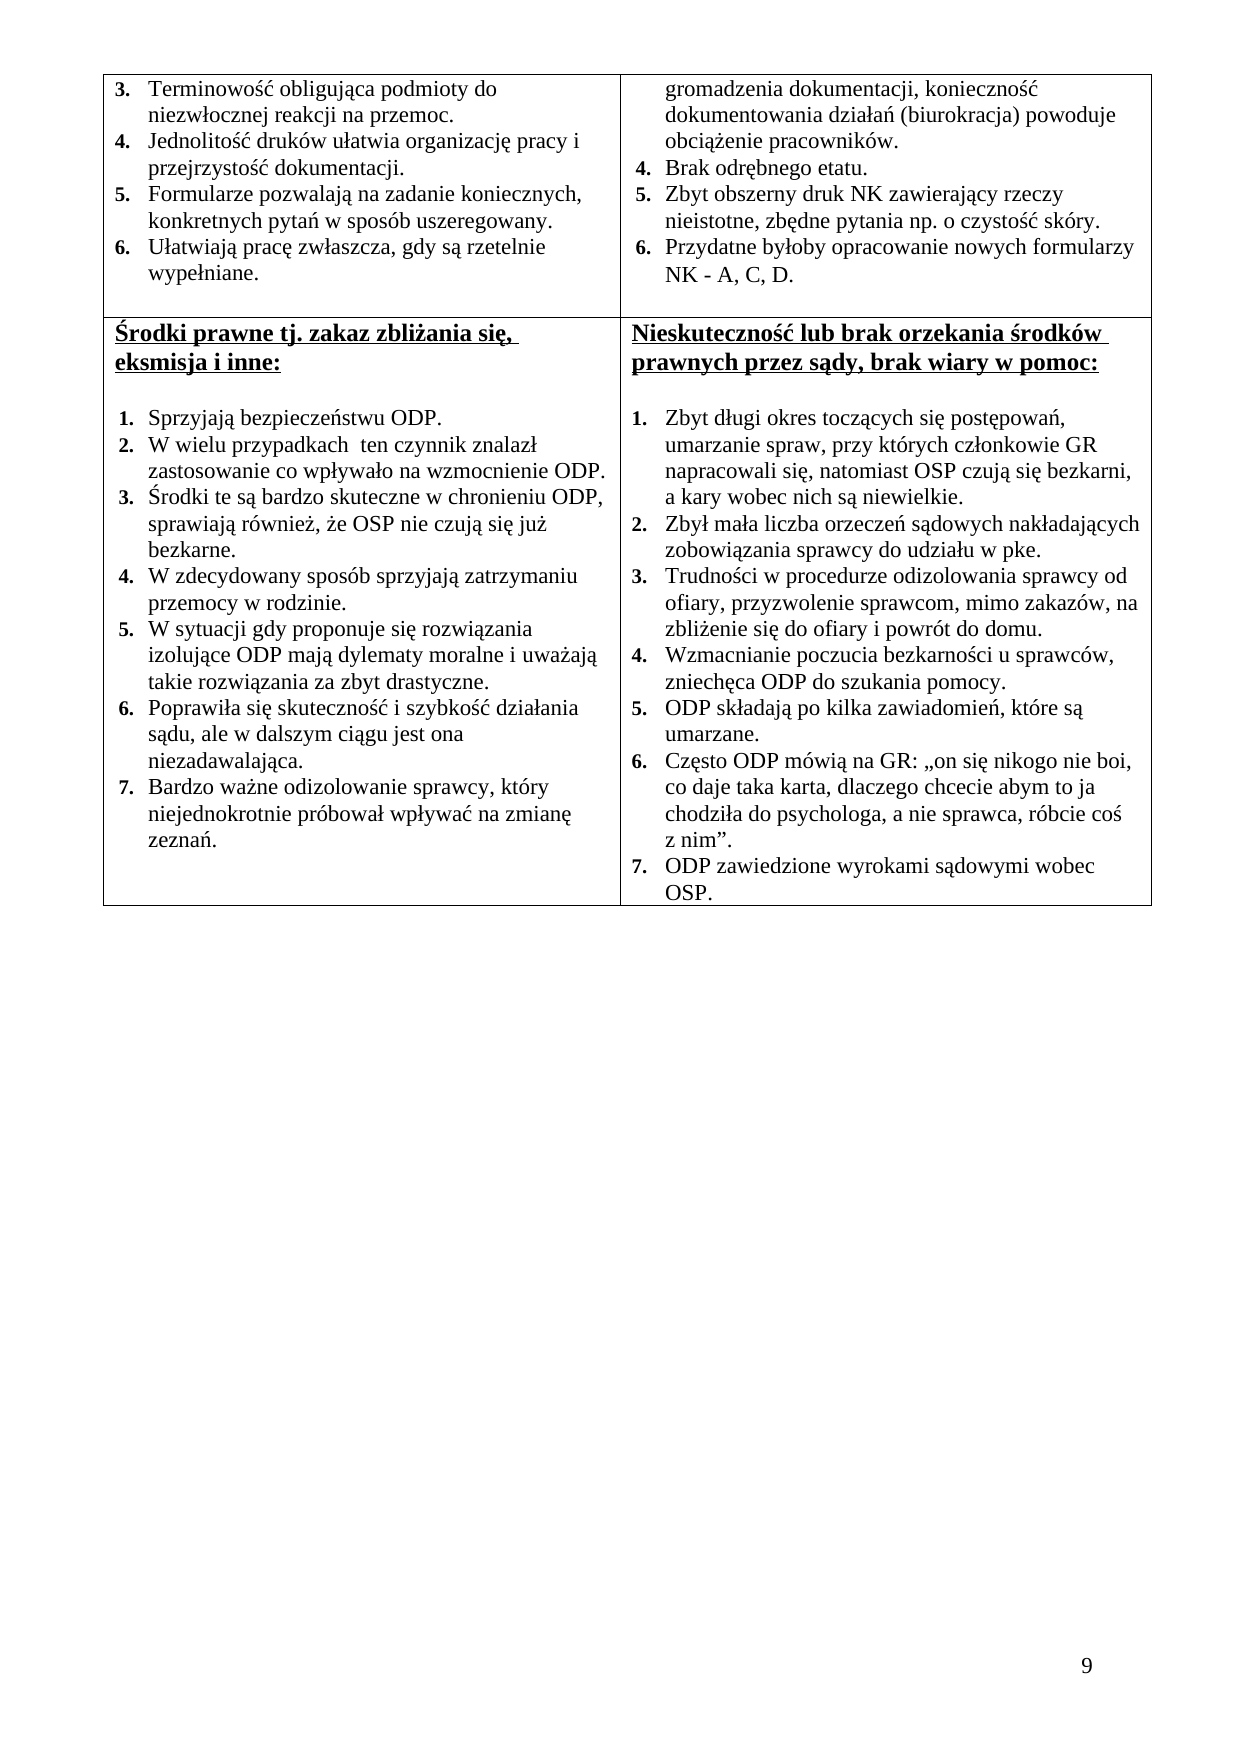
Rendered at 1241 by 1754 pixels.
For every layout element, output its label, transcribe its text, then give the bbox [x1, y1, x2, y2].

table_cell Środki prawne tj. zakaz zbliżania się, eksmisja i inne: Sprzyjają bezpieczeństwu ODP. W wielu przypadkach ten czynnik znalazł zastosowanie co wpływało na wzmocnienie ODP. Środki te są bardzo skuteczne w chronieniu ODP, sprawiają również, że OSP nie czują się już bezkarne. W zdecydowany sposób sprzyjają zatrzymaniu przemocy w rodzinie. W sytuacji gdy proponuje się rozwiązania izolujące ODP mają dylematy moralne i uważają takie rozwiązania za zbyt drastyczne. Poprawiła się skuteczność i szybkość działania sądu, ale w dalszym ciągu jest ona niezadawalająca. Bardzo ważne odizolowanie sprawcy, który niejednokrotnie próbował wpływać na zmianę zeznań. [104, 318, 620, 905]
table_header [621, 75, 1151, 317]
table_cell Nieskuteczność lub brak orzekania środków prawnych przez sądy, brak wiary w pomoc: Zbyt długi okres toczących się postępowań, umarzanie spraw, przy których członkowie GR napracowali się, natomiast OSP czują się bezkarni, a kary wobec nich są niewielkie. Zbył mała liczba orzeczeń sądowych nakładających zobowiązania sprawcy do udziału w pke. Trudności w procedurze odizolowania sprawcy od ofiary, przyzwolenie sprawcom, mimo zakazów, na zbliżenie się do ofiary i powrót do domu. Wzmacnianie poczucia bezkarności u sprawców, zniechęca ODP do szukania pomocy. ODP składają po kilka zawiadomień, które są umarzane. Często ODP mówią na GR: „on się nikogo nie boi, co daje taka karta, dlaczego chcecie abym to ja chodziła do psychologa, a nie sprawca, róbcie coś z nim”. ODP zawiedzione wyrokami sądowymi wobec OSP. [621, 318, 1151, 905]
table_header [104, 75, 620, 317]
